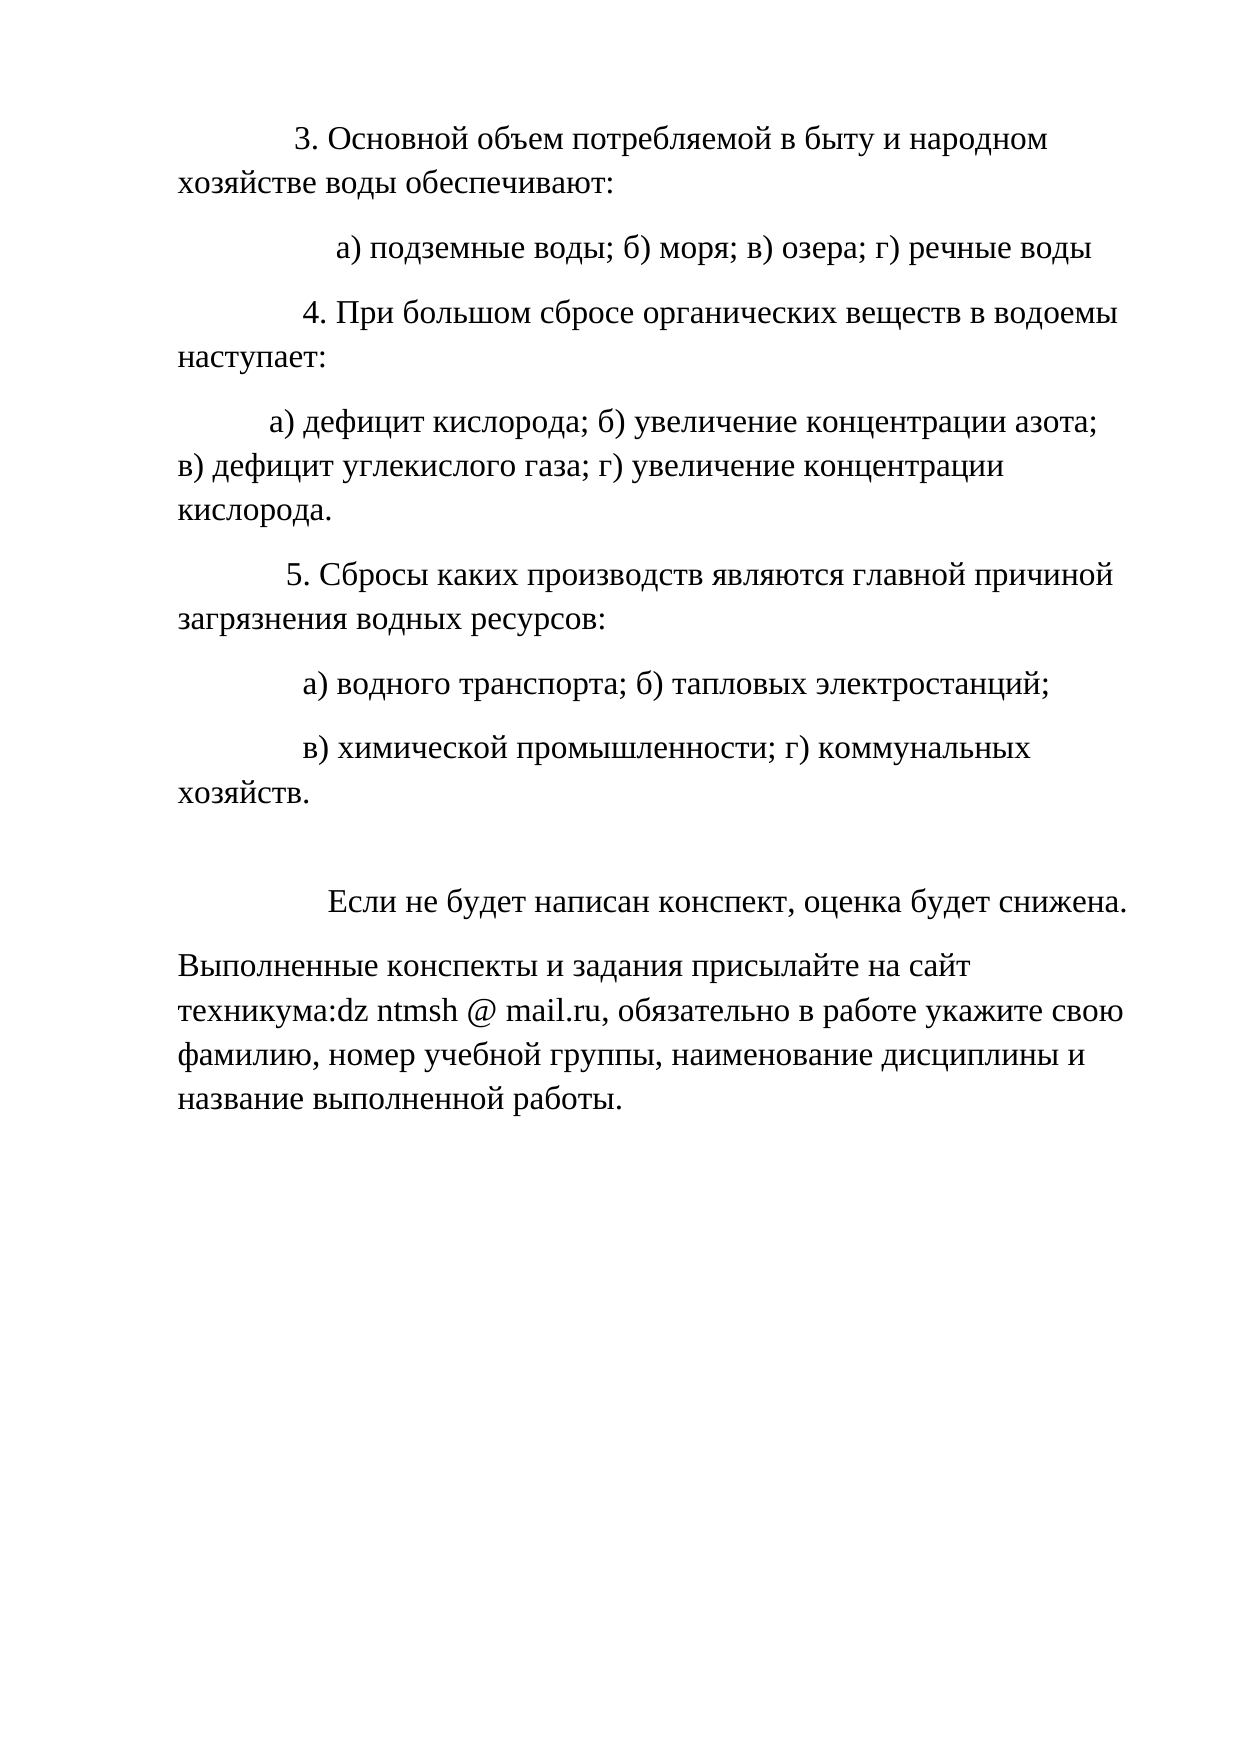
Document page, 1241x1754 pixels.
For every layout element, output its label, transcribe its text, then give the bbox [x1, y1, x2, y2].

list Если не будет написан конспект, оценка будет снижена. [327, 881, 1152, 919]
text в) химической промышленности; г) коммунальных хозяйств. [177, 728, 1152, 810]
text Выполненные конспекты и задания присылайте на сайт техникума:dz ntmsh @ mail.ru, обязательно в работе укажите свою фамилию, номер учебной группы, наименование дисциплины и название выполненной работы. [177, 946, 1152, 1116]
text а) дефицит кислорода; б) увеличение концентрации азота; в) дефицит углекислого газа; г) увеличение концентрации кислорода. [177, 401, 1152, 527]
text а) водного транспорта; б) тапловых электростанций; [177, 663, 1152, 701]
text а) подземные воды; б) моря; в) озера; г) речные воды [177, 227, 1152, 265]
text 5. Сбросы каких производств являются главной причиной загрязнения водных ресурсов: [177, 554, 1152, 636]
text 3. Основной объем потребляемой в быту и народном хозяйстве воды обеспечивают: [177, 118, 1152, 201]
text 4. При большом сбросе органических веществ в водоемы наступает: [177, 292, 1152, 374]
